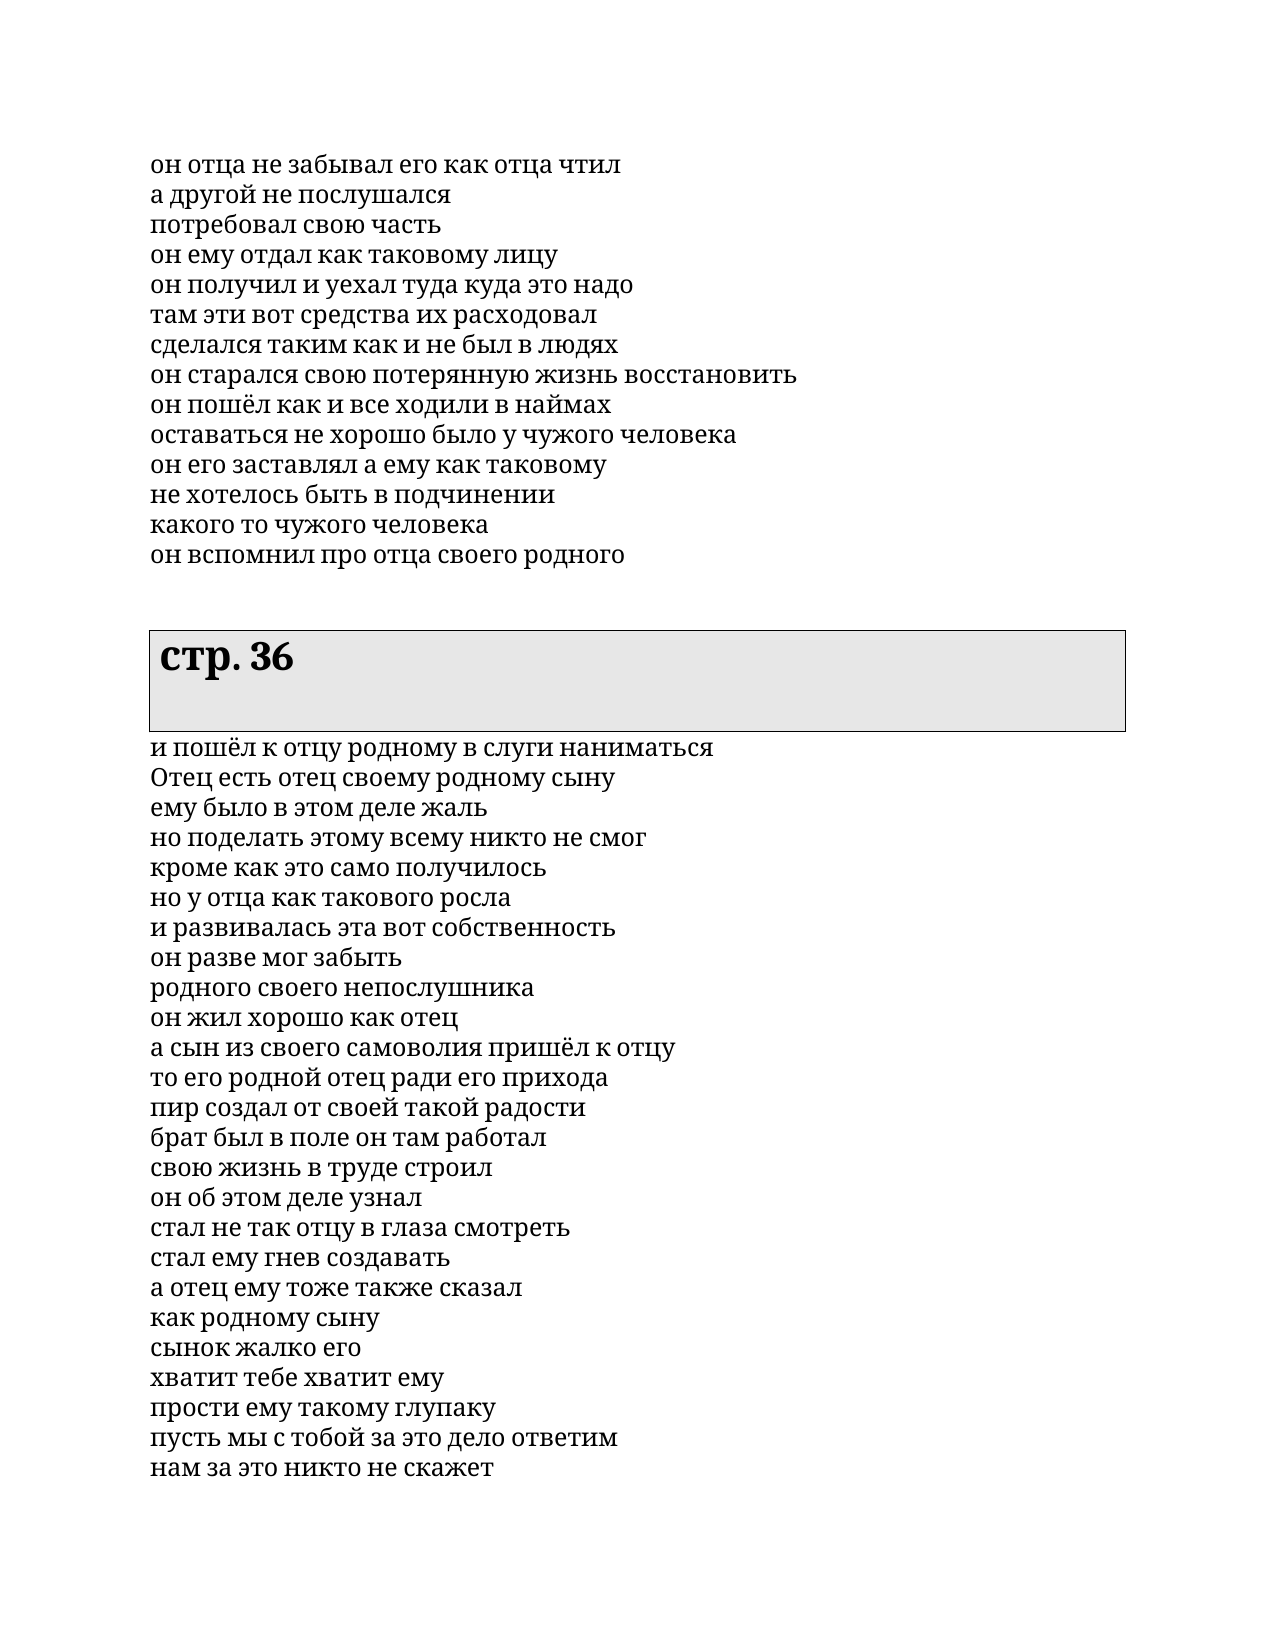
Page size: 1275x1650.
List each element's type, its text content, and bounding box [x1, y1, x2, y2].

text не хотелось быть в подчинении [150, 480, 1125, 510]
text как родному сыну [150, 1302, 1125, 1332]
text оставаться не хорошо было у чужого человека [150, 420, 1125, 450]
text Отец есть отец своему родному сыну [150, 762, 1125, 792]
text и пошёл к отцу родному в слуги наниматься [150, 732, 1125, 762]
text а другой не послушался [150, 180, 1125, 210]
text нам за это никто не скажет [150, 1452, 1125, 1482]
text он получил и уехал туда куда это надо [150, 270, 1125, 300]
text он ему отдал как таковому лицу [150, 240, 1125, 270]
text брат был в поле он там работал [150, 1122, 1125, 1152]
text пусть мы с тобой за это дело ответим [150, 1422, 1125, 1452]
text он вспомнил про отца своего родного [150, 540, 1125, 570]
text свою жизнь в труде строил [150, 1152, 1125, 1182]
text он жил хорошо как отец [150, 1002, 1125, 1032]
text стал ему гнев создавать [150, 1242, 1125, 1272]
text он об этом деле узнал [150, 1182, 1125, 1212]
text ему было в этом деле жаль [150, 792, 1125, 822]
text он разве мог забыть [150, 942, 1125, 972]
text но у отца как такового росла [150, 882, 1125, 912]
text там эти вот средства их расходовал [150, 300, 1125, 330]
text сделался таким как и не был в людях [150, 330, 1125, 360]
text он старался свою потерянную жизнь восстановить [150, 360, 1125, 390]
text он пошёл как и все ходили в наймах [150, 390, 1125, 420]
text и развивалась эта вот собственность [150, 912, 1125, 942]
text пир создал от своей такой радости [150, 1092, 1125, 1122]
text хватит тебе хватит ему [150, 1362, 1125, 1392]
text он его заставлял а ему как таковому [150, 450, 1125, 480]
text потребовал свою часть [150, 210, 1125, 240]
subtitle стр. 36 [150, 631, 1125, 731]
text прости ему такому глупаку [150, 1392, 1125, 1422]
text но поделать этому всему никто не смог [150, 822, 1125, 852]
text родного своего непослушника [150, 972, 1125, 1002]
text то его родной отец ради его прихода [150, 1062, 1125, 1092]
text кроме как это само получилось [150, 852, 1125, 882]
text стал не так отцу в глаза смотреть [150, 1212, 1125, 1242]
text сынок жалко его [150, 1332, 1125, 1362]
text а сын из своего самоволия пришёл к отцу [150, 1032, 1125, 1062]
text он отца не забывал его как отца чтил [150, 150, 1125, 180]
text какого то чужого человека [150, 510, 1125, 540]
text а отец ему тоже также сказал [150, 1272, 1125, 1302]
